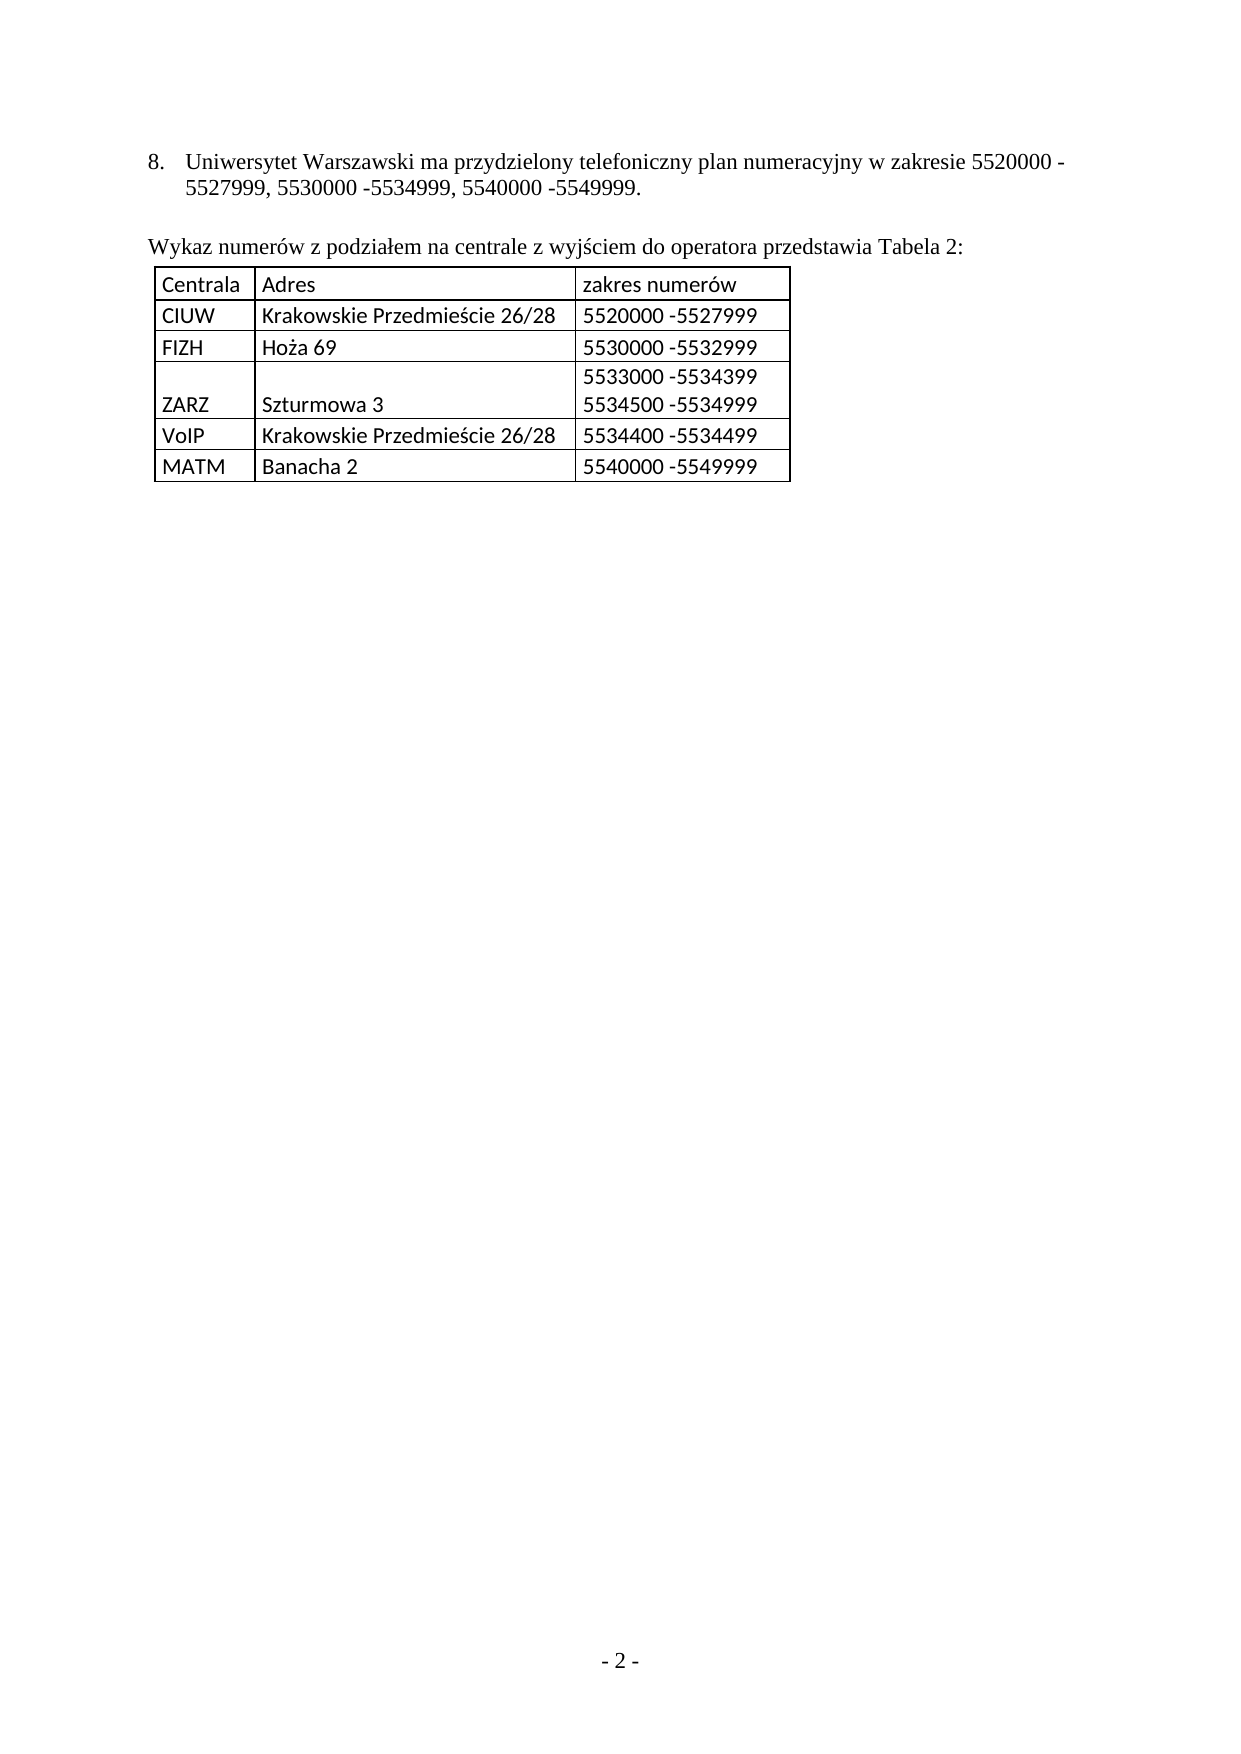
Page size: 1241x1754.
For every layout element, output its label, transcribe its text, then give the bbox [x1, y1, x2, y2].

list Uniwersytet Warszawski ma przydzielony telefoniczny plan numeracyjny w zakresie 5520000 -5527999, 5530000 -5534999, 5540000 -5549999. [148, 148, 1092, 227]
table_header Centrala [156, 268, 254, 298]
table_cell VoIP [156, 419, 254, 449]
table_cell 5534400 -5534499 [576, 419, 789, 449]
table_cell 5530000 -5532999 [576, 331, 789, 361]
table_cell 5540000 -5549999 [576, 450, 789, 481]
table_cell MATM [156, 450, 254, 481]
table_cell Krakowskie Przedmieście 26/28 [256, 419, 575, 449]
table_cell FIZH [156, 331, 254, 361]
table_cell Szturmowa 3 [256, 362, 575, 418]
table_cell ZARZ [156, 362, 254, 418]
table_cell Krakowskie Przedmieście 26/28 [256, 301, 575, 330]
text Wykaz numerów z podziałem na centrale z wyjściem do operatora przedstawia Tabela 2: [148, 233, 1092, 259]
table_cell CIUW [156, 301, 254, 330]
table_header Adres [256, 268, 575, 298]
table_cell 5533000 -5534399 5534500 -5534999 [576, 362, 789, 418]
table_cell Banacha 2 [256, 450, 575, 481]
table_header zakres numerów [576, 268, 789, 298]
table_cell Hoża 69 [256, 331, 575, 361]
table_cell 5520000 -5527999 [576, 301, 789, 330]
